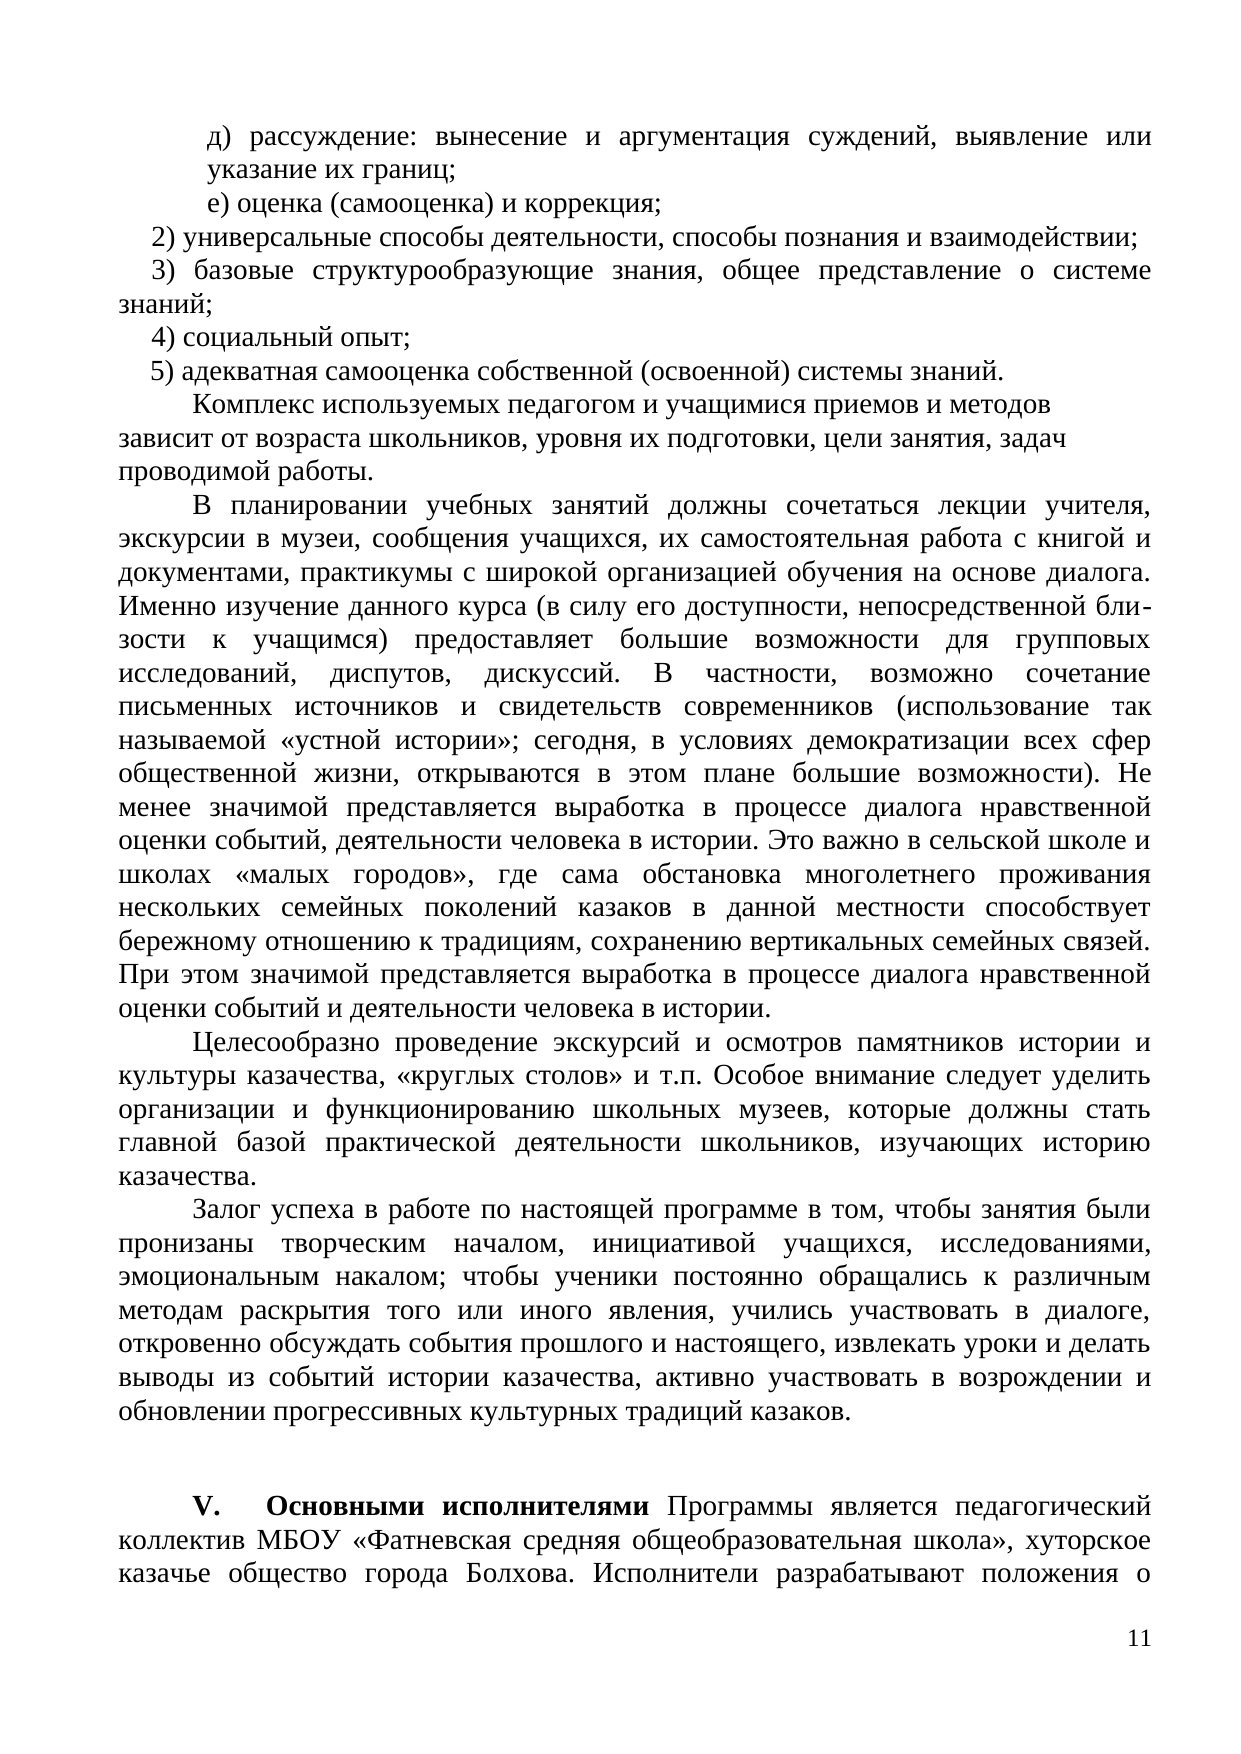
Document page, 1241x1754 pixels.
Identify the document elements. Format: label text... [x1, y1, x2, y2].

text 5) адекватная самооценка собственной (освоенной) системы знаний. [118, 353, 1152, 386]
text 2) универсальные способы деятельности, способы познания и взаимодействии; [118, 219, 1152, 252]
text Целесообразно проведение экскурсий и осмотров памятников истории и культуры казачества, «круглых столов» и т.п. Особое внимание следует уделить организации и функционированию школьных музеев, которые должны стать главной базой практической деятельности школьников, изучающих историю казачества. [118, 1024, 1152, 1191]
text е) оценка (самооценка) и коррекция; [207, 185, 1152, 219]
text В планировании учебных занятий должны сочетаться лекции учителя, экскурсии в музеи, сообщения учащихся, их самостоятельная работа с книгой и документами, практикумы с широкой организацией обучения на основе диалога. Именно изучение данного курса (в силу его доступности, непосредственной близости к учащимся) предоставляет большие возможности для групповых исследований, диспутов, дискуссий. В частности, возможно сочетание письменных источников и свидетельств современников (использование так называемой «устной истории»; сегодня, в условиях демократизации всех сфер общественной жизни, открываются в этом плане большие возможности). Не менее значимой представляется выработка в процессе диалога нравственной оценки событий, деятельности человека в истории. Это важно в сельской школе и школах «малых городов», где сама обстановка многолетнего проживания нескольких семейных поколений казаков в данной местности способствует бережному отношению к традициям, сохранению вертикальных семейных связей. При этом значимой представляется выработка в процессе диалога нравственной оценки событий и деятельности человека в истории. [118, 487, 1152, 1024]
text Комплекс используемых педагогом и учащимися приемов и методов зависит от возраста школьников, уровня их подготовки, цели занятия, задач проводимой работы. [118, 386, 1152, 487]
text Залог успеха в работе по настоящей программе в том, чтобы занятия были пронизаны творческим началом, инициативой учащихся, исследованиями, эмоциональным накалом; чтобы ученики постоянно обращались к различным методам раскрытия того или иного явления, учились участвовать в диалоге, откровенно обсуждать события прошлого и настоящего, извлекать уроки и делать выводы из событий истории казачества, активно участвовать в возрождении и обновлении прогрессивных культурных традиций казаков. [118, 1191, 1152, 1426]
text д) рассуждение: вынесение и аргументация суждений, выявление или указание их границ; [207, 118, 1152, 185]
text 3) базовые структурообразующие знания, общее представление о системе знаний; [118, 252, 1152, 319]
text 4) социальный опыт; [118, 319, 1152, 353]
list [118, 1488, 1152, 1589]
